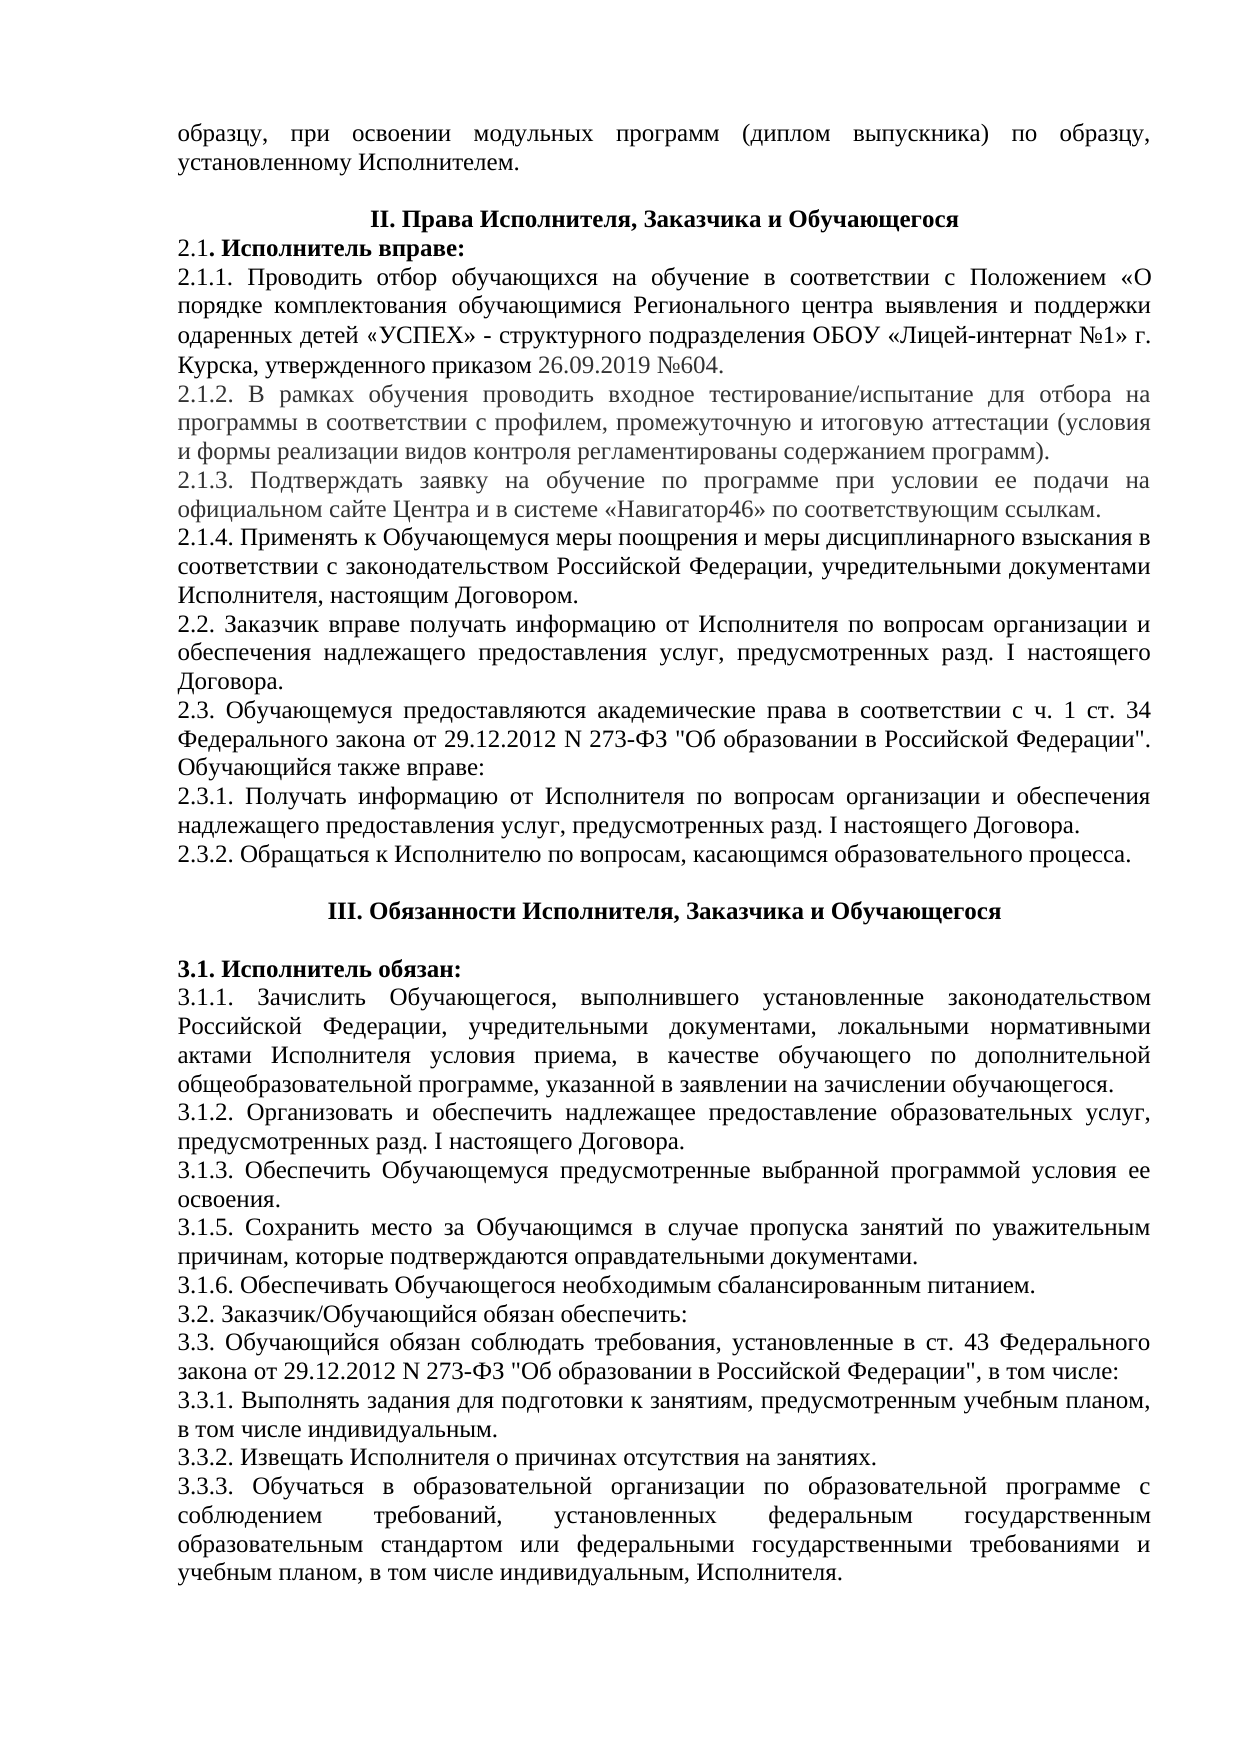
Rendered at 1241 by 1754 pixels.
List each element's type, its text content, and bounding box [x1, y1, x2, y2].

text 2.3. Обучающемуся предоставляются академические права в соответствии с ч. 1 ст. 34 Федерального закона от 29.12.2012 N 273-ФЗ "Об образовании в Российской Федерации". Обучающийся также вправе: [177, 695, 1152, 781]
text 3.3. Обучающийся обязан соблюдать требования, установленные в ст. 43 Федерального закона от 29.12.2012 N 273-ФЗ "Об образовании в Российской Федерации", в том числе: [177, 1327, 1152, 1385]
text 2.2. Заказчик вправе получать информацию от Исполнителя по вопросам организации и обеспечения надлежащего предоставления услуг, предусмотренных разд. I настоящего Договора. [177, 609, 1152, 695]
text 3.1. Исполнитель обязан: [177, 954, 1152, 982]
text 2.1.1. Проводить отбор обучающихся на обучение в соответствии с Положением «О порядке комплектования обучающимися Регионального центра выявления и поддержки одаренных детей «УСПЕХ» - структурного подразделения ОБОУ «Лицей-интернат №1» г. Курска, утвержденного приказом 26.09.2019 №604. [177, 262, 1152, 379]
text 2.1. Исполнитель вправе: [177, 233, 1152, 262]
text 3.2. Заказчик/Обучающийся обязан обеспечить: [177, 1299, 1152, 1327]
text 3.3.3. Обучаться в образовательной организации по образовательной программе с соблюдением требований, установленных федеральным государственным образовательным стандартом или федеральными государственными требованиями и учебным планом, в том числе индивидуальным, Исполнителя. [177, 1471, 1152, 1586]
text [177, 118, 1152, 176]
text 3.1.6. Обеспечивать Обучающегося необходимым сбалансированным питанием. [177, 1270, 1152, 1299]
text III. Обязанности Исполнителя, Заказчика и Обучающегося [177, 896, 1152, 925]
text 2.3.1. Получать информацию от Исполнителя по вопросам организации и обеспечения надлежащего предоставления услуг, предусмотренных разд. I настоящего Договора. [177, 781, 1152, 839]
text 3.1.1. Зачислить Обучающегося, выполнившего установленные законодательством Российской Федерации, учредительными документами, локальными нормативными актами Исполнителя условия приема, в качестве обучающего по дополнительной общеобразовательной программе, указанной в заявлении на зачислении обучающегося. [177, 982, 1152, 1097]
text 3.1.3. Обеспечить Обучающемуся предусмотренные выбранной программой условия ее освоения. [177, 1155, 1152, 1212]
text 3.1.2. Организовать и обеспечить надлежащее предоставление образовательных услуг, предусмотренных разд. I настоящего Договора. [177, 1097, 1152, 1155]
text 2.1.4. Применять к Обучающемуся меры поощрения и меры дисциплинарного взыскания в соответствии с законодательством Российской Федерации, учредительными документами Исполнителя, настоящим Договором. [177, 522, 1152, 609]
text 3.3.2. Извещать Исполнителя о причинах отсутствия на занятиях. [177, 1442, 1152, 1471]
text 2.3.2. Обращаться к Исполнителю по вопросам, касающимся образовательного процесса. [177, 839, 1152, 867]
text 3.1.5. Сохранить место за Обучающимся в случае пропуска занятий по уважительным причинам, которые подтверждаются оправдательными документами. [177, 1212, 1152, 1270]
text II. Права Исполнителя, Заказчика и Обучающегося [177, 204, 1152, 233]
text 3.3.1. Выполнять задания для подготовки к занятиям, предусмотренным учебным планом, в том числе индивидуальным. [177, 1385, 1152, 1442]
text 2.1.2. В рамках обучения проводить входное тестирование/испытание для отбора на программы в соответствии с профилем, промежуточную и итоговую аттестации (условия и формы реализации видов контроля регламентированы содержанием программ). [177, 379, 1152, 465]
text 2.1.3. Подтверждать заявку на обучение по программе при условии ее подачи на официальном сайте Центра и в системе «Навигатор46» по соответствующим ссылкам. [177, 465, 1152, 522]
